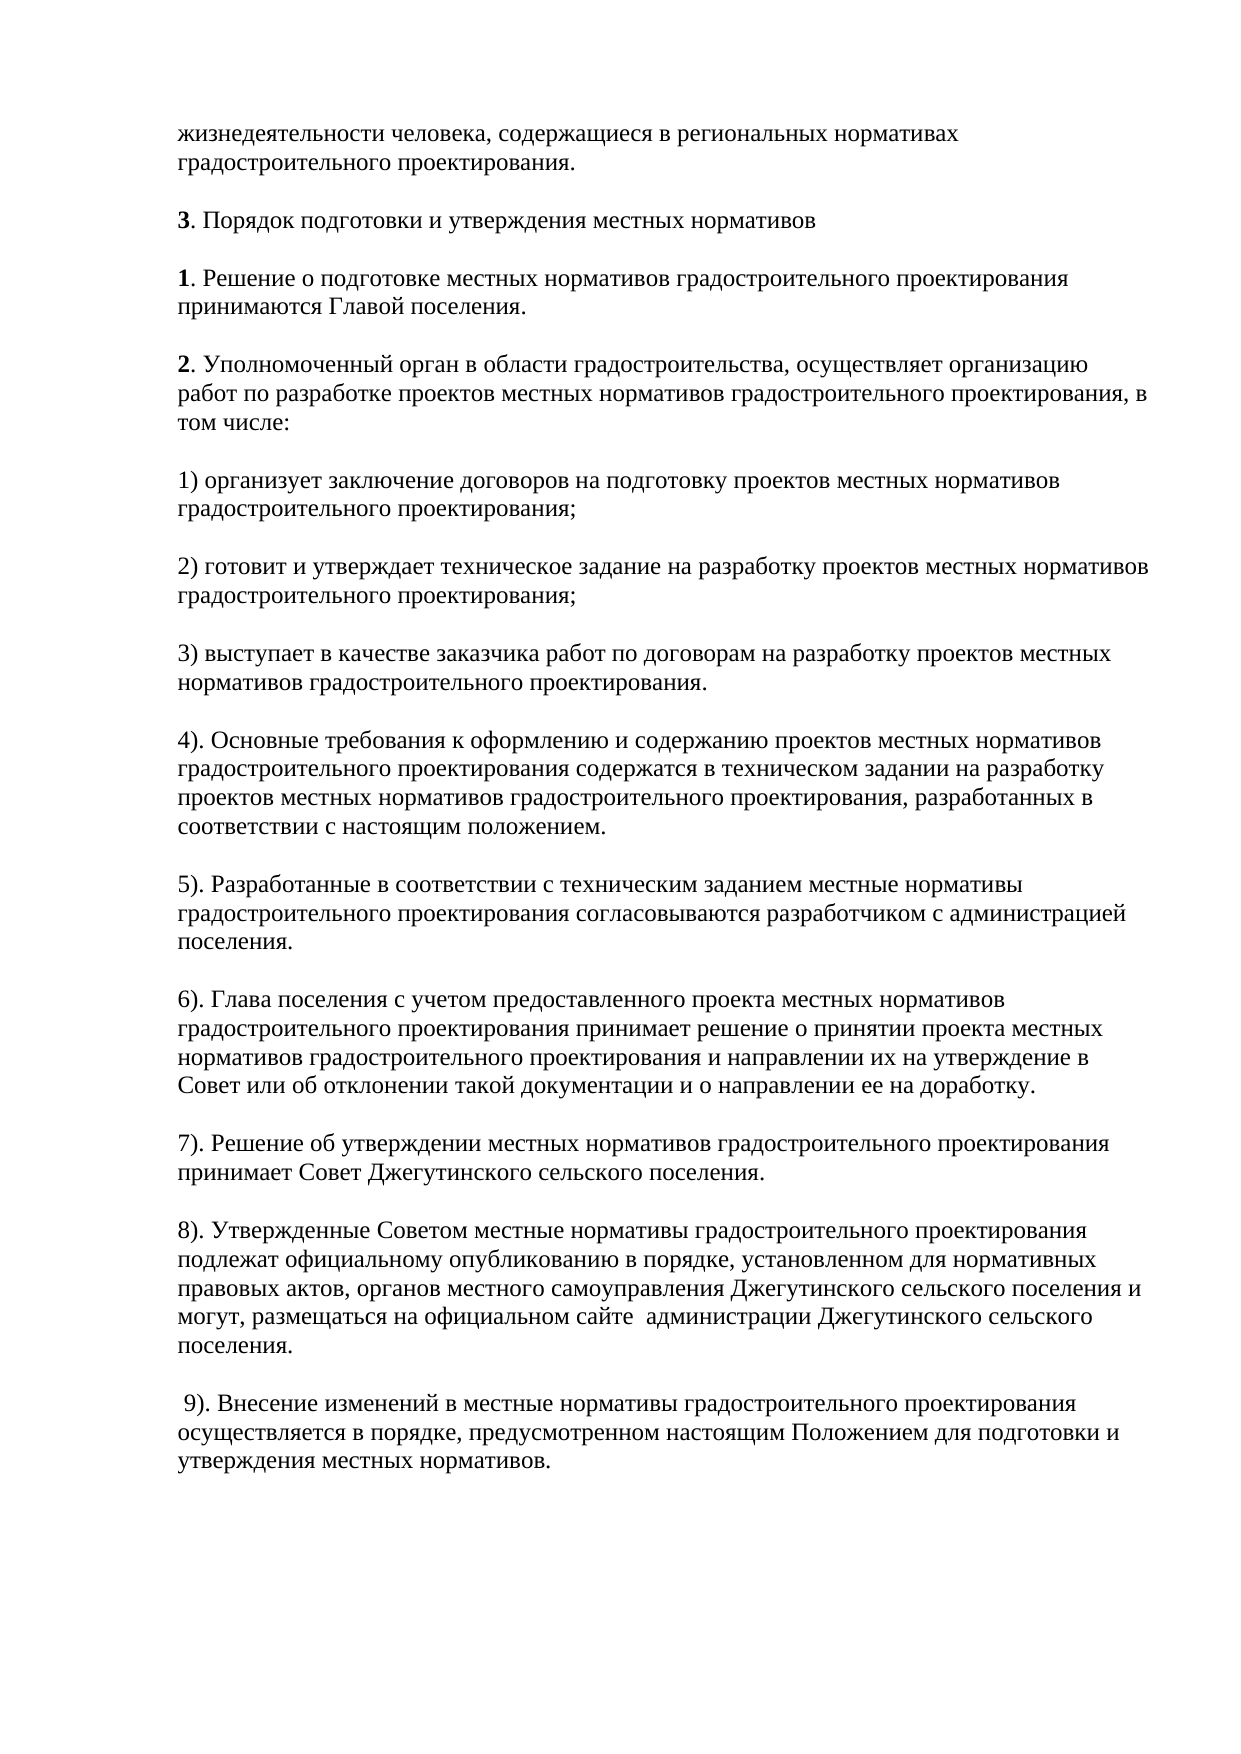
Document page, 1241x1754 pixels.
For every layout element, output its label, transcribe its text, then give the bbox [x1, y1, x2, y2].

text 7). Решение об утверждении местных нормативов градостроительного проектирования принимает Совет Джегутинского сельского поселения. [177, 1128, 1152, 1186]
text 6). Глава поселения с учетом предоставленного проекта местных нормативов градостроительного проектирования принимает решение о принятии проекта местных нормативов градостроительного проектирования и направлении их на утверждение в Совет или об отклонении такой документации и о направлении ее на доработку. [177, 984, 1152, 1099]
text 1) организует заключение договоров на подготовку проектов местных нормативов градостроительного проектирования; [177, 465, 1152, 522]
text 3. Порядок подготовки и утверждения местных нормативов [177, 205, 1152, 233]
text 1. Решение о подготовке местных нормативов градостроительного проектирования принимаются Главой поселения. [177, 263, 1152, 320]
text 4). Основные требования к оформлению и содержанию проектов местных нормативов градостроительного проектирования содержатся в техническом задании на разработку проектов местных нормативов градостроительного проектирования, разработанных в соответствии с настоящим положением. [177, 725, 1152, 840]
text 2) готовит и утверждает техническое задание на разработку проектов местных нормативов градостроительного проектирования; [177, 551, 1152, 609]
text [177, 118, 1152, 176]
text 3) выступает в качестве заказчика работ по договорам на разработку проектов местных нормативов градостроительного проектирования. [177, 638, 1152, 696]
text 2. Уполномоченный орган в области градостроительства, осуществляет организацию работ по разработке проектов местных нормативов градостроительного проектирования, в том числе: [177, 349, 1152, 436]
text 8). Утвержденные Советом местные нормативы градостроительного проектирования подлежат официальному опубликованию в порядке, установленном для нормативных правовых актов, органов местного самоуправления Джегутинского сельского поселения и могут, размещаться на официальном сайте администрации Джегутинского сельского поселения. [177, 1215, 1152, 1359]
text 9). Внесение изменений в местные нормативы градостроительного проектирования осуществляется в порядке, предусмотренном настоящим Положением для подготовки и утверждения местных нормативов. [177, 1388, 1152, 1474]
text 5). Разработанные в соответствии с техническим заданием местные нормативы градостроительного проектирования согласовываются разработчиком с администрацией поселения. [177, 869, 1152, 955]
